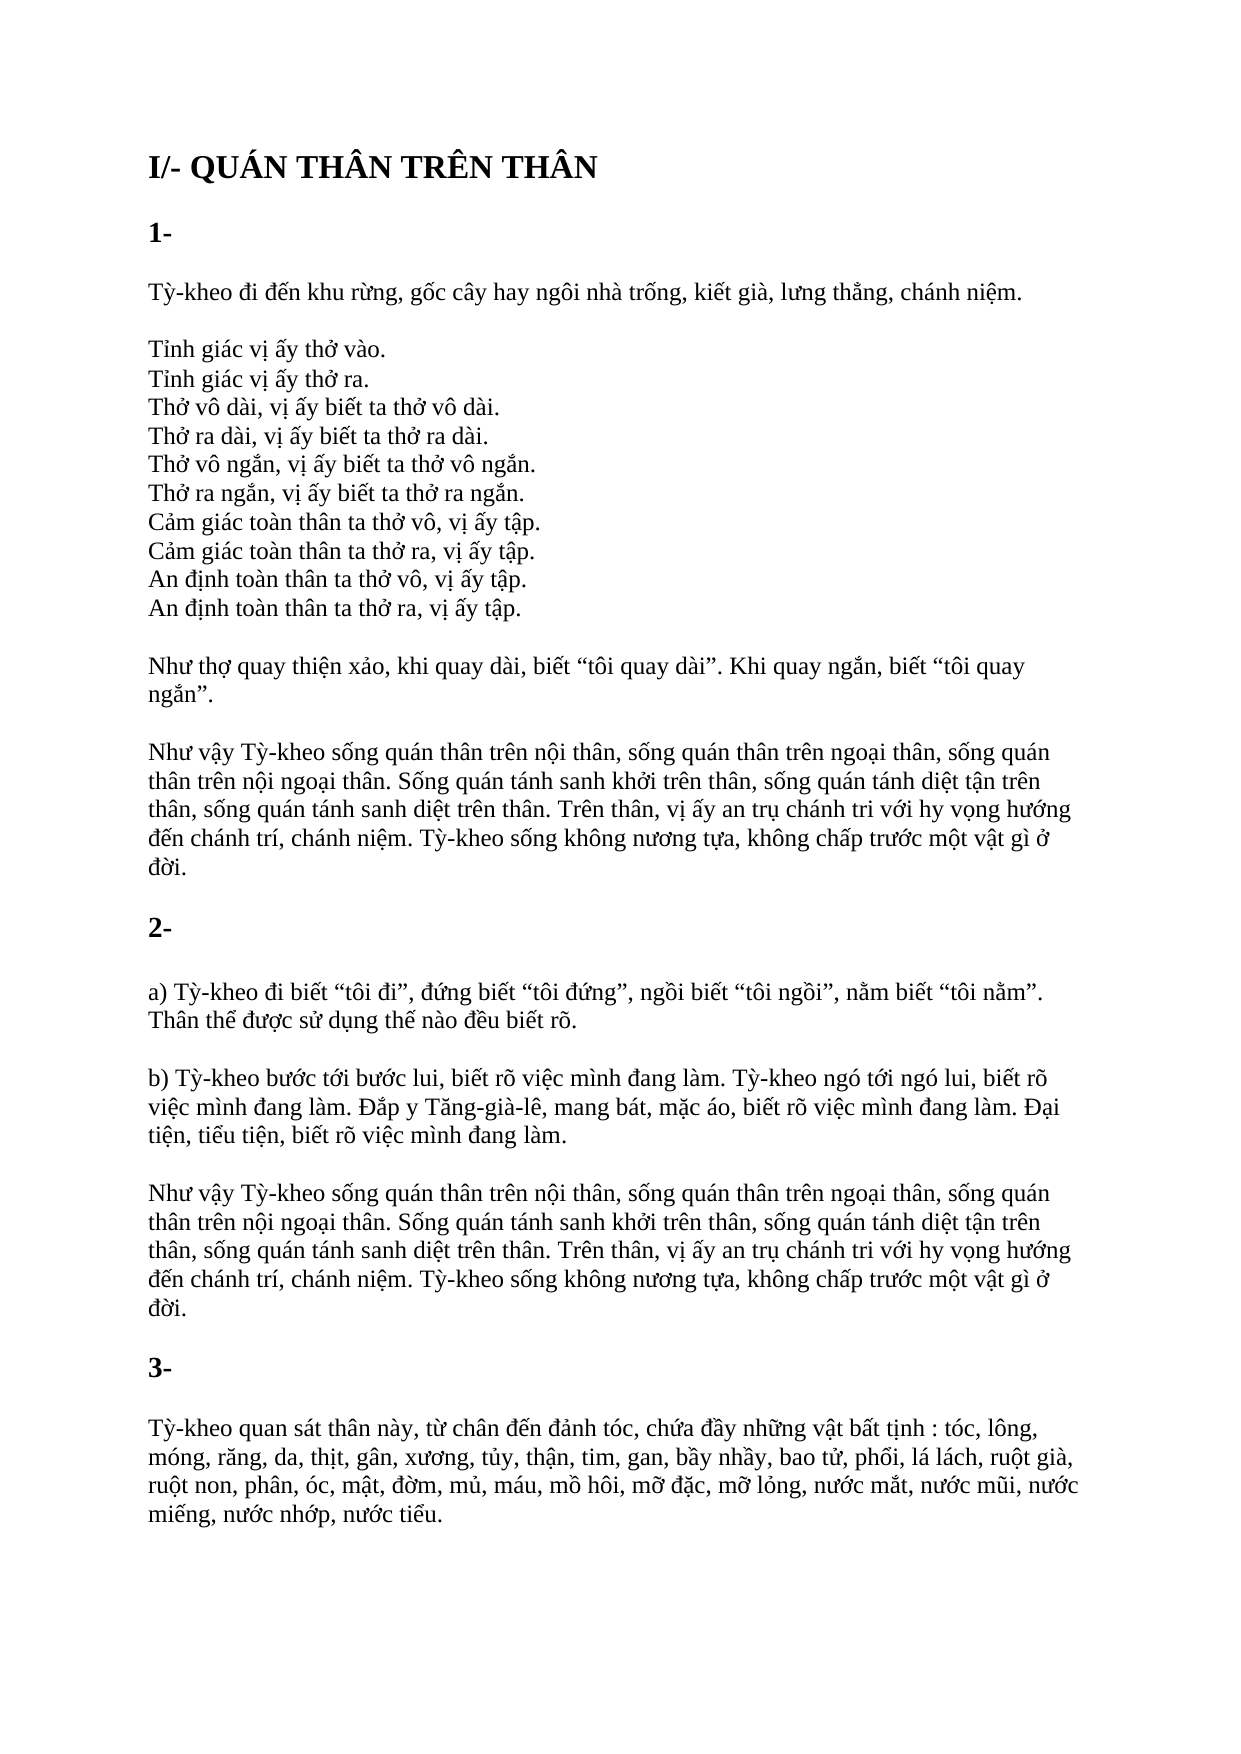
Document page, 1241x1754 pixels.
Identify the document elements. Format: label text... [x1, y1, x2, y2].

text Tỉnh giác vị ấy thở ra. [148, 369, 1105, 392]
list Tỳ-kheo đi biết “tôi đi”, đứng biết “tôi đứng”, ngồi biết “tôi ngồi”, nằm biết “tôi nằm”. Thân thể được sử dụng thế nào đều biết rõ. [148, 977, 1044, 1034]
subtitle I/- QUÁN THÂN TRÊN THÂN [148, 148, 1105, 186]
subtitle 3- [148, 1351, 1105, 1384]
subtitle 1- [148, 215, 1105, 248]
subtitle 2- [148, 910, 1105, 943]
text Tỳ-kheo đi đến khu rừng, gốc cây hay ngôi nhà trống, kiết già, lưng thẳng, chánh niệm. Tỉnh giác vị ấy thở vào. [148, 254, 1026, 369]
text Như thợ quay thiện xảo, khi quay dài, biết “tôi quay dài”. Khi quay ngắn, biết “tôi quay ngắn”. [148, 651, 1028, 708]
text Tỳ-kheo quan sát thân này, từ chân đến đảnh tóc, chứa đầy những vật bất tịnh : tóc, lông, móng, răng, da, thịt, gân, xương, tủy, thận, tim, gan, bầy nhầy, bao tử, phổi, lá lách, ruột già, ruột non, phân, óc, mật, đờm, mủ, máu, mồ hôi, mỡ đặc, mỡ lỏng, nước mắt, nước mũi, nước miếng, nước nhớp, nước tiểu. [148, 1413, 1082, 1528]
text Thở vô dài, vị ấy biết ta thở vô dài. Thở ra dài, vị ấy biết ta thở ra dài. [148, 392, 503, 449]
text Thở vô ngắn, vị ấy biết ta thở vô ngắn. Thở ra ngắn, vị ấy biết ta thở ra ngắn. Cảm giác toàn thân ta thở vô, vị ấy tập. Cảm giác toàn thân ta thở ra, vị ấy tập. An định toàn thân ta thở vô, vị ấy tập. An định toàn thân ta thở ra, vị ấy tập. [148, 449, 544, 622]
list Tỳ-kheo bước tới bước lui, biết rõ việc mình đang làm. Tỳ-kheo ngó tới ngó lui, biết rõ việc mình đang làm. Đắp y Tăng-già-lê, mang bát, mặc áo, biết rõ việc mình đang làm. Đại tiện, tiểu tiện, biết rõ việc mình đang làm. [148, 1063, 1061, 1149]
